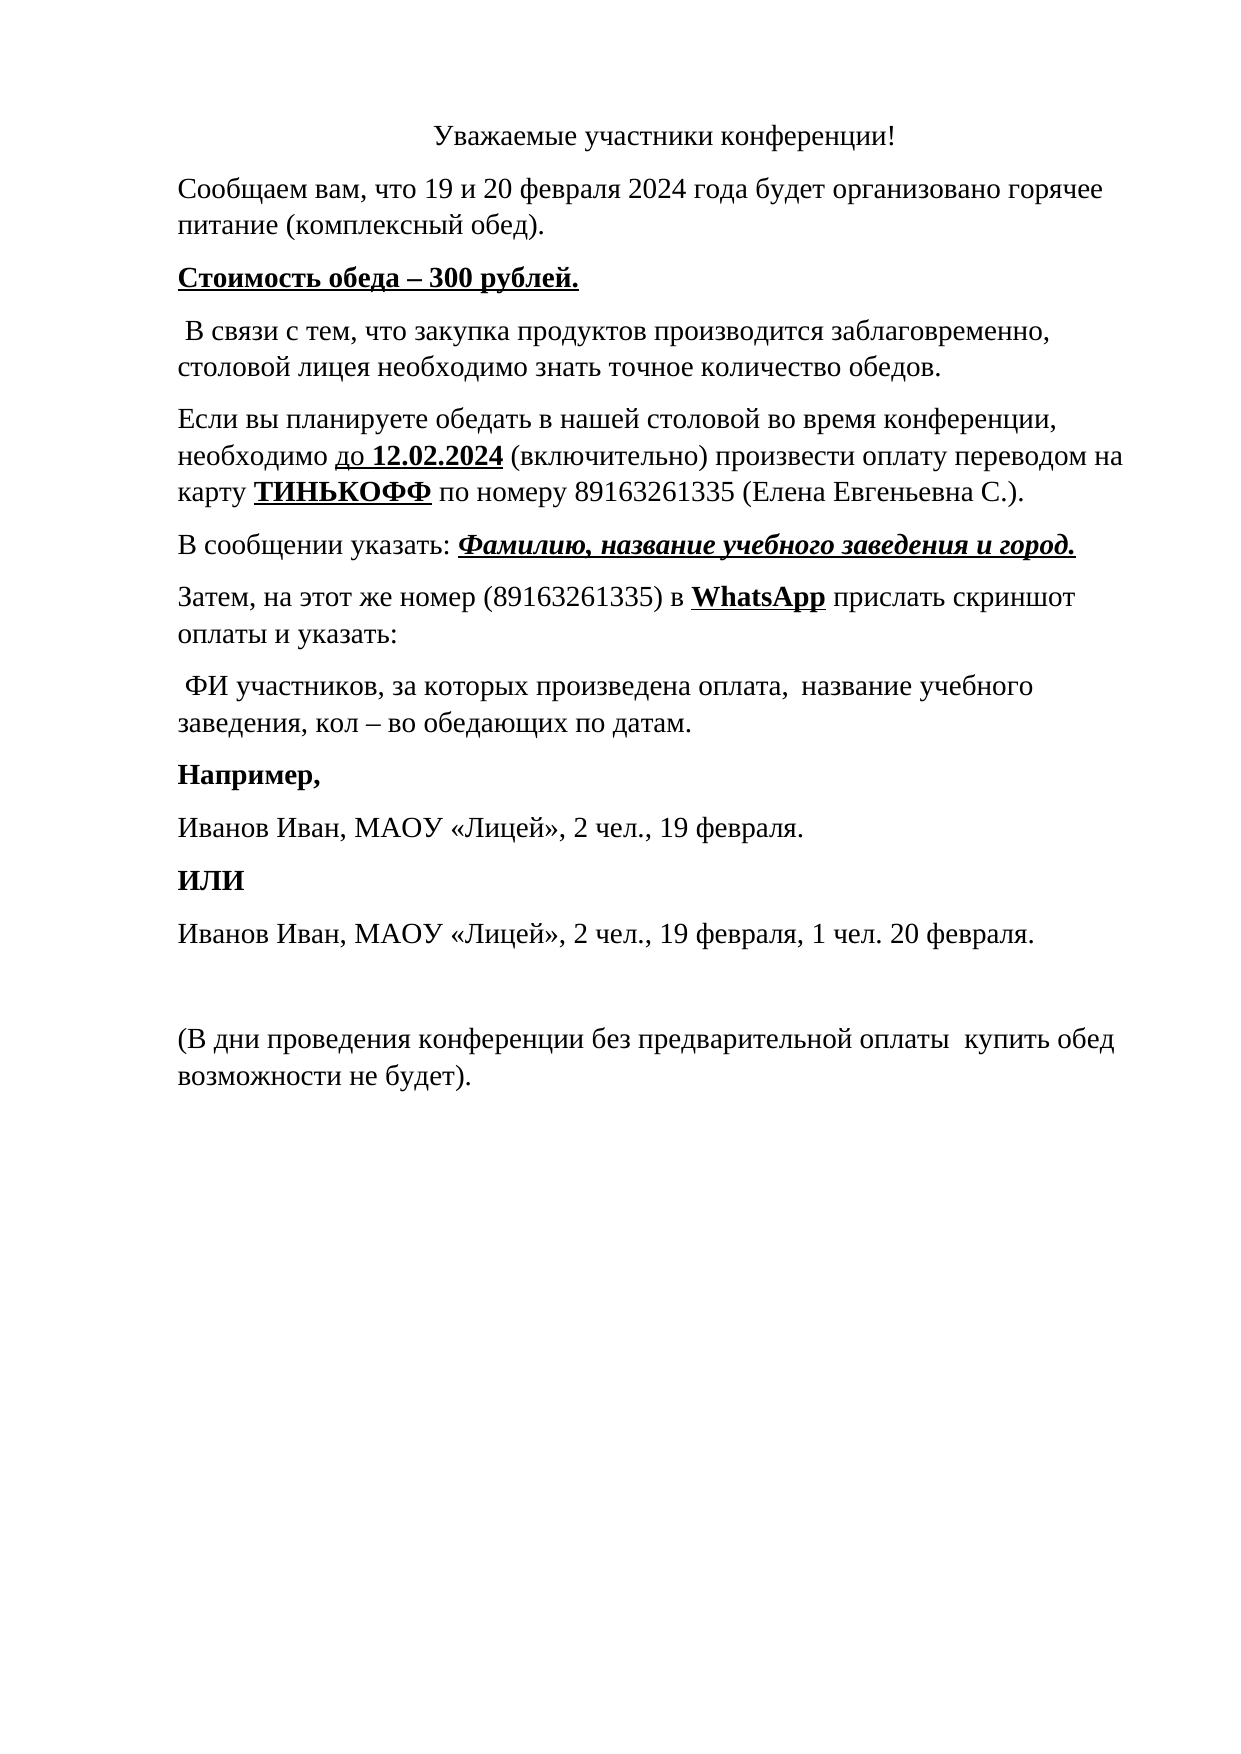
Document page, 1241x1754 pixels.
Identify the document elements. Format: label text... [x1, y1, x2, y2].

text Например, [177, 757, 1152, 791]
text Если вы планируете обедать в нашей столовой во время конференции, необходимо до 12.02.2024 (включительно) произвести оплату переводом на карту ТИНЬКОФФ по номеру 89163261335 (Елена Евгеньевна С.). [177, 402, 1152, 507]
text Стоимость обеда – 300 рублей. [177, 260, 1152, 293]
text Сообщаем вам, что 19 и 20 февраля 2024 года будет организовано горячее питание (комплексный обед). [177, 171, 1152, 241]
text Затем, на этот же номер (89163261335) в WhatsApp прислать скриншот оплаты и указать: [177, 579, 1152, 649]
text (В дни проведения конференции без предварительной оплаты купить обед возможности не будет). [177, 1022, 1152, 1091]
text Иванов Иван, МАОУ «Лицей», 2 чел., 19 февраля. [177, 810, 1152, 844]
text ИЛИ [177, 863, 1152, 897]
text В связи с тем, что закупка продуктов производится заблаговременно, столовой лицея необходимо знать точное количество обедов. [177, 313, 1152, 382]
text В сообщении указать: Фамилию, название учебного заведения и город. [177, 527, 1152, 560]
text Уважаемые участники конференции! [177, 118, 1152, 152]
text ФИ участников, за которых произведена оплата, название учебного заведения, кол – во обедающих по датам. [177, 668, 1152, 738]
text Иванов Иван, МАОУ «Лицей», 2 чел., 19 февраля, 1 чел. 20 февраля. [177, 916, 1152, 949]
